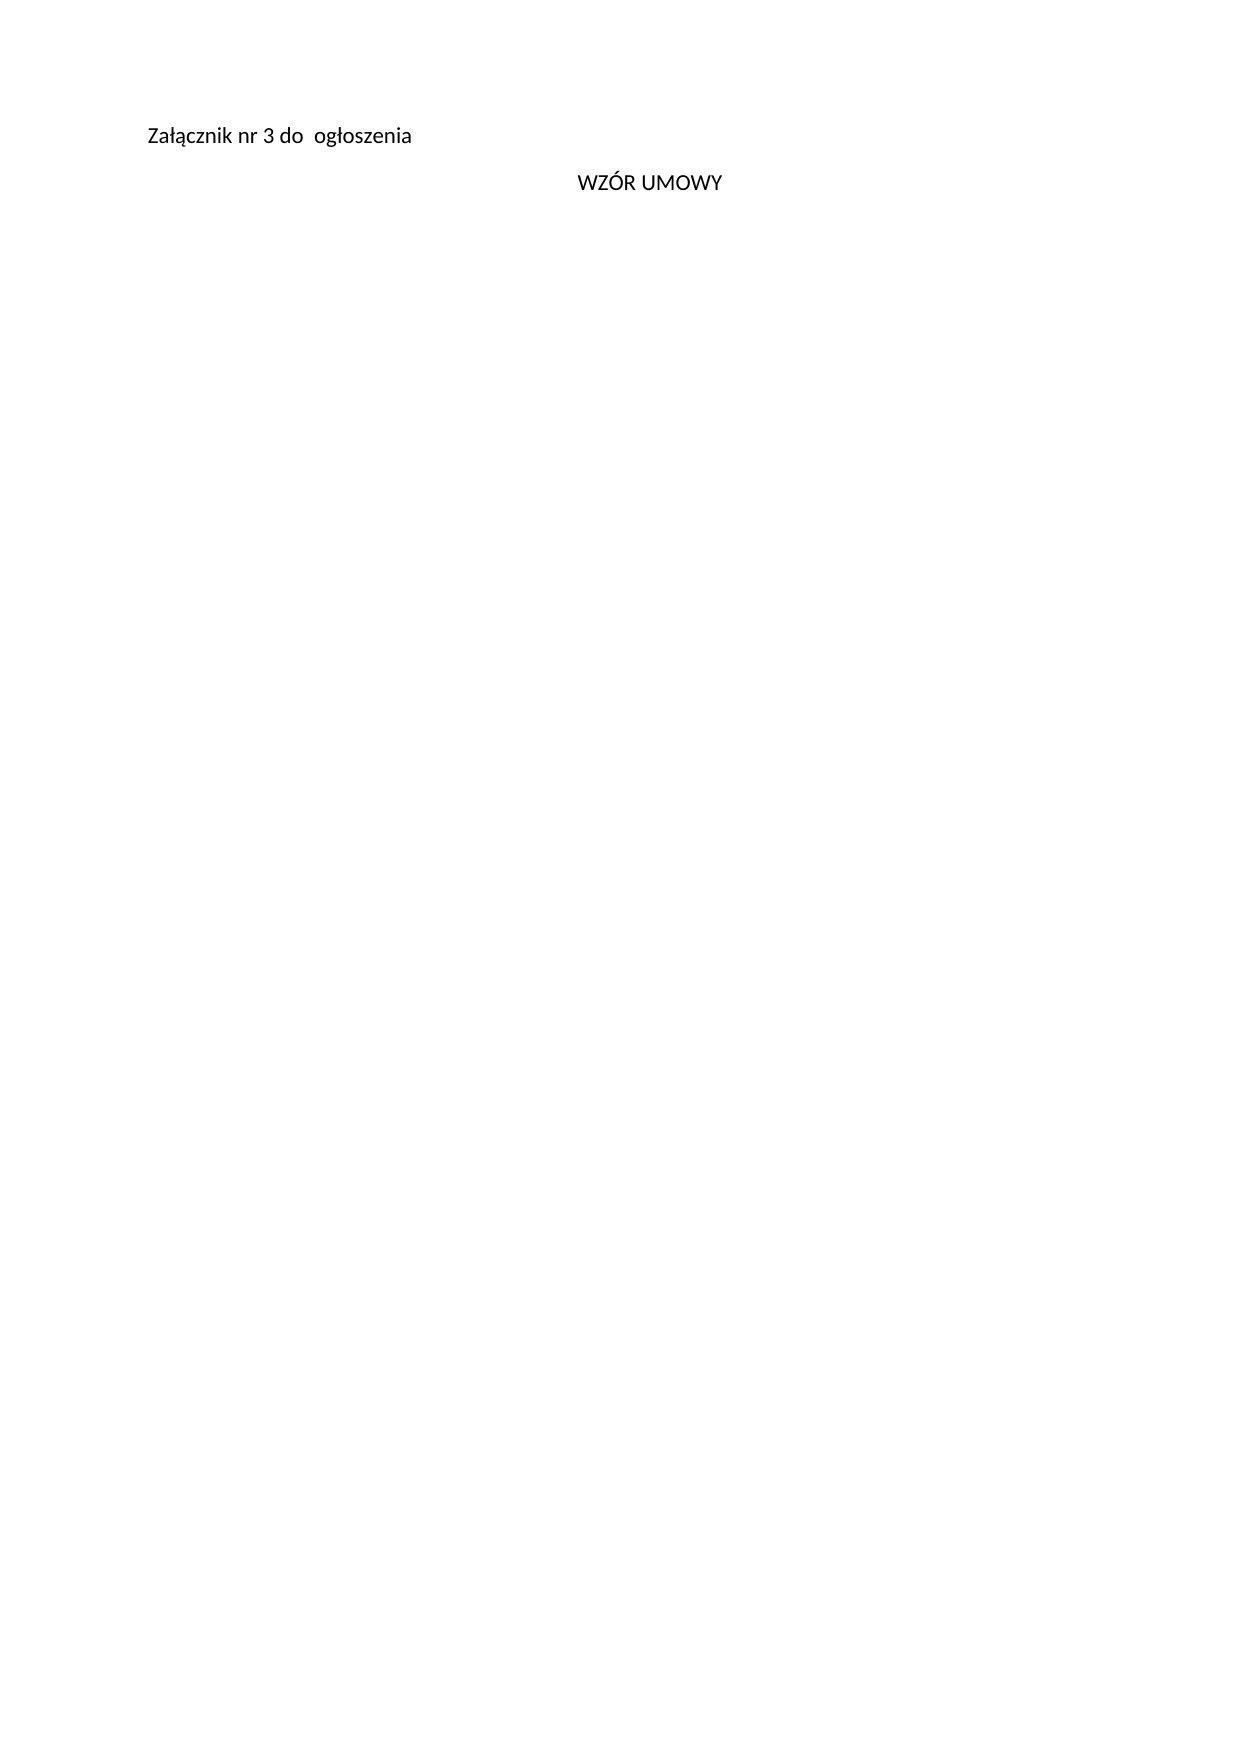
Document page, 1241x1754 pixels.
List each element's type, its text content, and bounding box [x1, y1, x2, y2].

text Załącznik nr 3 do ogłoszenia [148, 121, 1152, 149]
text WZÓR UMOWY [148, 168, 1152, 196]
